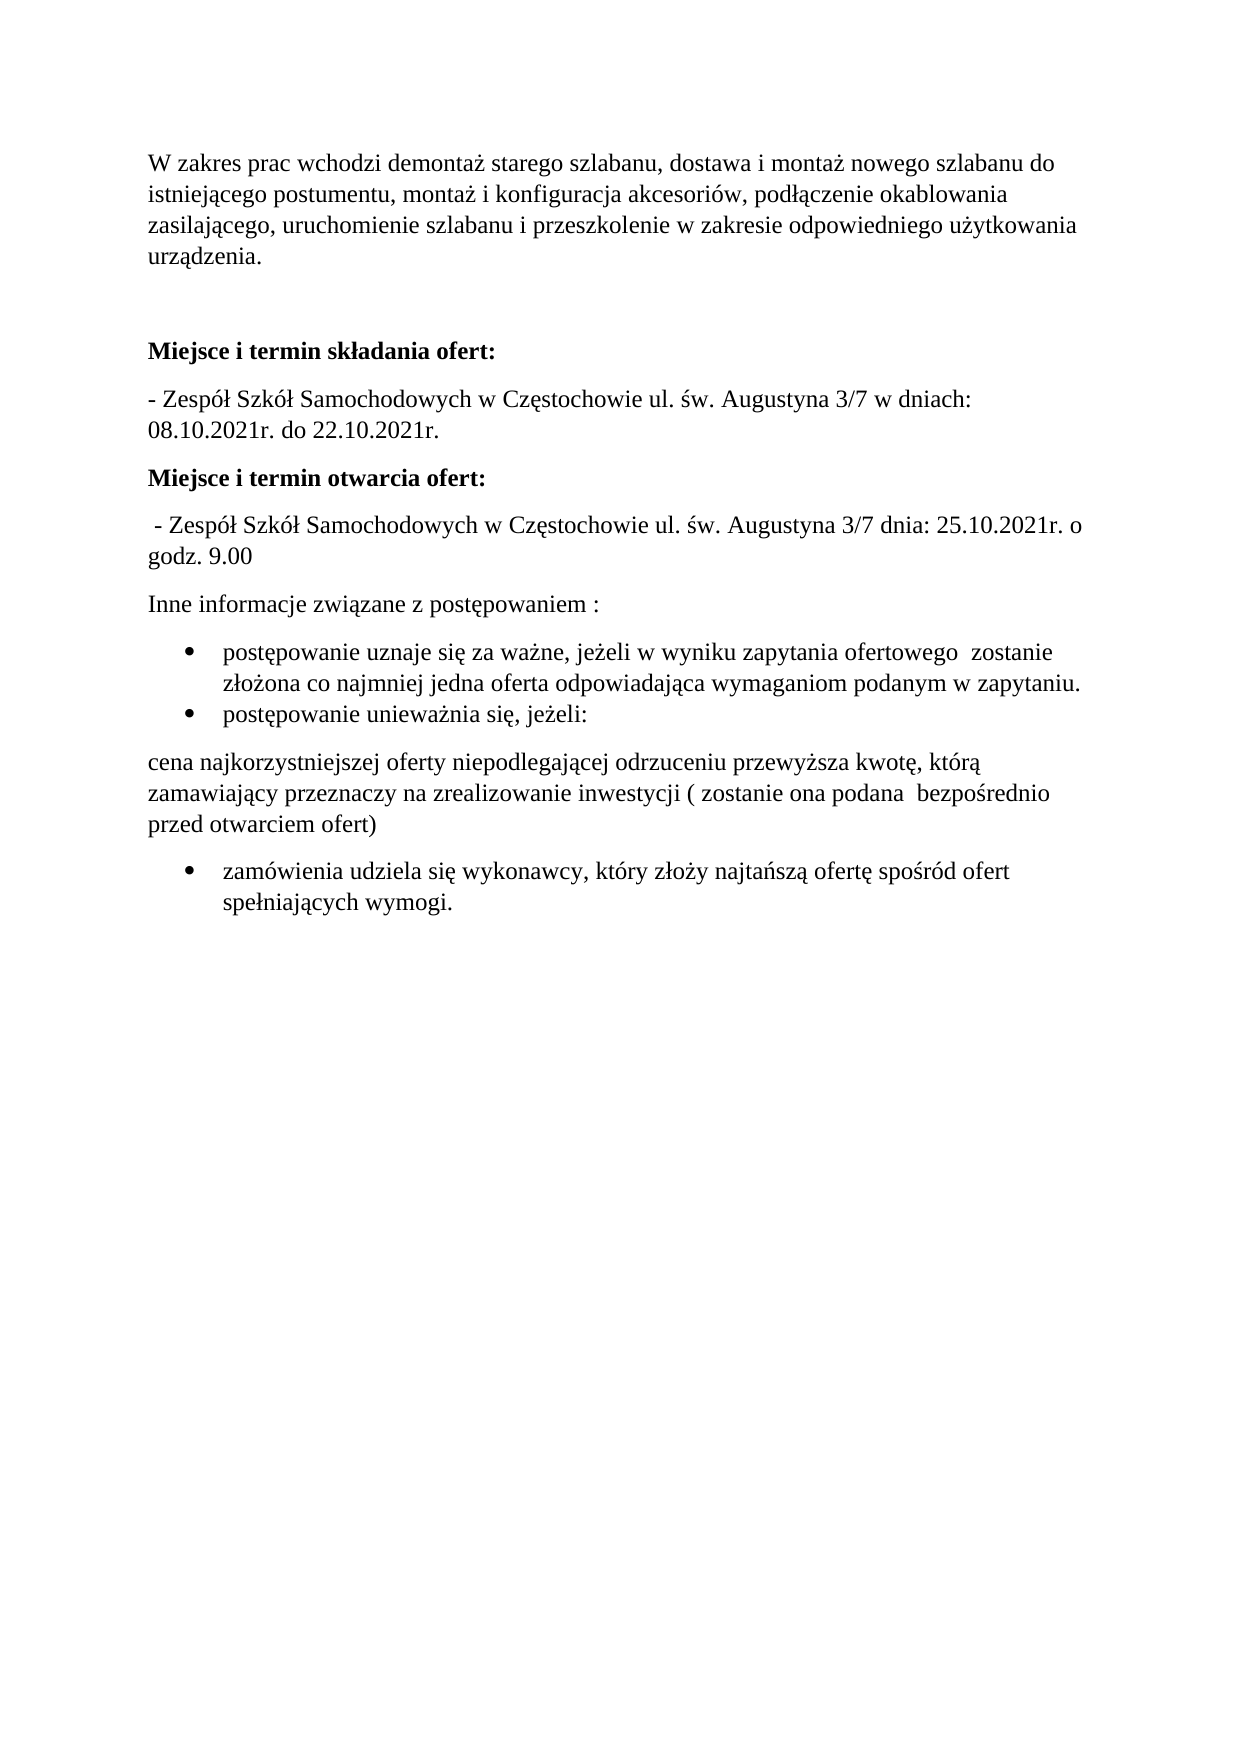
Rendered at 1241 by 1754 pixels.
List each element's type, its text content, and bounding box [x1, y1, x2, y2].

text - Zespół Szkół Samochodowych w Częstochowie ul. św. Augustyna 3/7 w dniach: 08.10.2021r. do 22.10.2021r. [148, 384, 1093, 444]
text W zakres prac wchodzi demontaż starego szlabanu, dostawa i montaż nowego szlabanu do istniejącego postumentu, montaż i konfiguracja akcesoriów, podłączenie okablowania zasilającego, uruchomienie szlabanu i przeszkolenie w zakresie odpowiedniego użytkowania urządzenia. [148, 148, 1093, 269]
text - Zespół Szkół Samochodowych w Częstochowie ul. św. Augustyna 3/7 dnia: 25.10.2021r. o godz. 9.00 [148, 510, 1093, 570]
list postępowanie unieważnia się, jeżeli: [185, 699, 1093, 728]
text Miejsce i termin składania ofert: [148, 336, 1093, 365]
list zamówienia udziela się wykonawcy, który złoży najtańszą ofertę spośród ofert spełniających wymogi. [185, 856, 1093, 916]
text Inne informacje związane z postępowaniem : [148, 589, 1093, 618]
text Miejsce i termin otwarcia ofert: [148, 463, 1093, 491]
list postępowanie uznaje się za ważne, jeżeli w wyniku zapytania ofertowego zostanie złożona co najmniej jedna oferta odpowiadająca wymaganiom podanym w zapytaniu. [185, 637, 1093, 697]
text cena najkorzystniejszej oferty niepodlegającej odrzuceniu przewyższa kwotę, którą zamawiający przeznaczy na zrealizowanie inwestycji ( zostanie ona podana bezpośrednio przed otwarciem ofert) [148, 747, 1093, 837]
